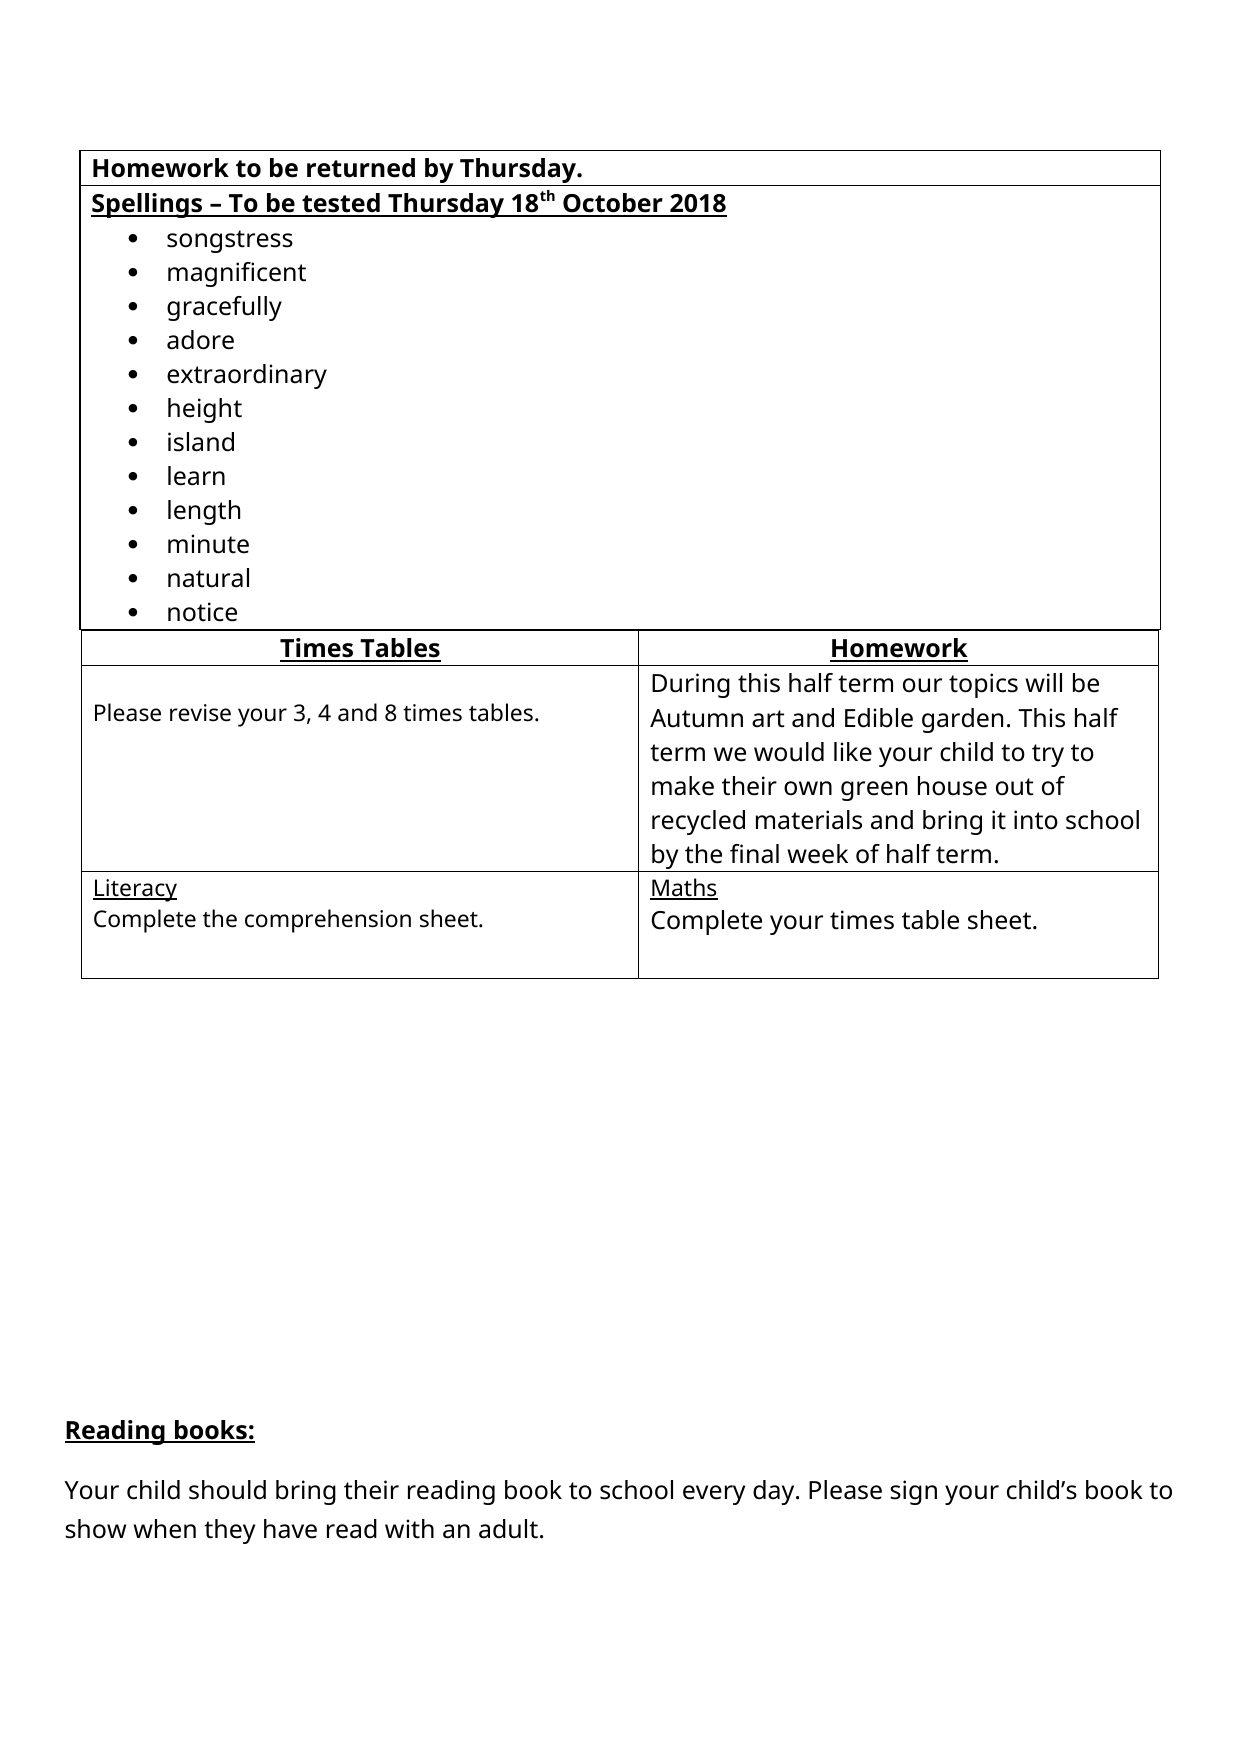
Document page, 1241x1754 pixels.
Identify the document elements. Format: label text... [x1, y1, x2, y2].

table_header Times Tables [82, 631, 638, 665]
table_cell Spellings – To be tested Thursday 18th October 2018 songstress magnificent gracefully adore extraordinary height island learn length minute natural notice [81, 186, 1160, 629]
table_cell Literacy Complete the comprehension sheet. [82, 872, 638, 977]
table_header Homework to be returned by Thursday. [81, 151, 1160, 185]
table_cell During this half term our topics will be Autumn art and Edible garden. This half term we would like your child to try to make their own green house out of recycled materials and bring it into school by the final week of half term. [639, 666, 1158, 871]
table_header Homework [639, 631, 1158, 665]
table_cell Maths Complete your times table sheet. [639, 872, 1158, 977]
table_cell Please revise your 3, 4 and 8 times tables. [82, 666, 638, 871]
